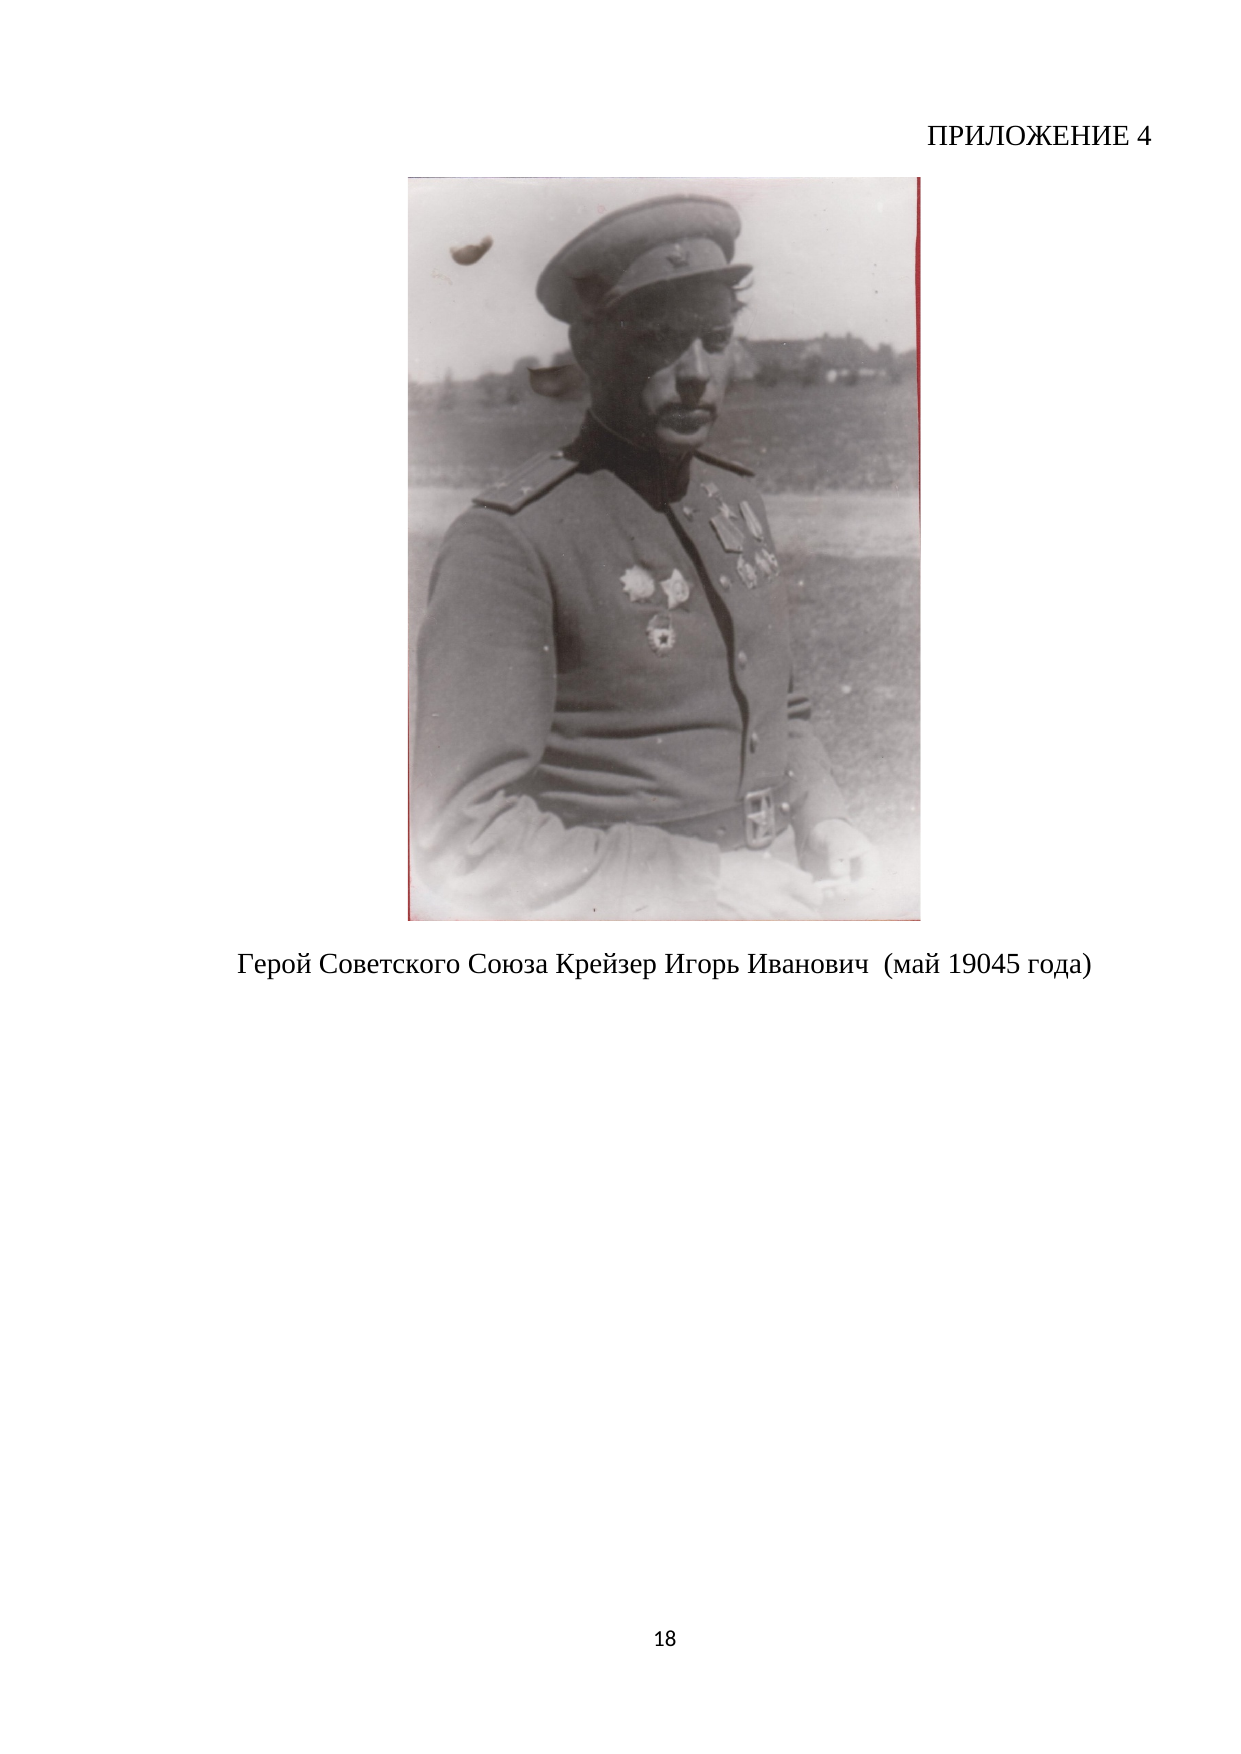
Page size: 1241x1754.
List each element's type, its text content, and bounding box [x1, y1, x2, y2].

text ПРИЛОЖЕНИЕ 4 [177, 118, 1152, 152]
picture [407, 177, 921, 921]
text Герой Советского Союза Крейзер Игорь Иванович (май 19045 года) [177, 946, 1152, 979]
